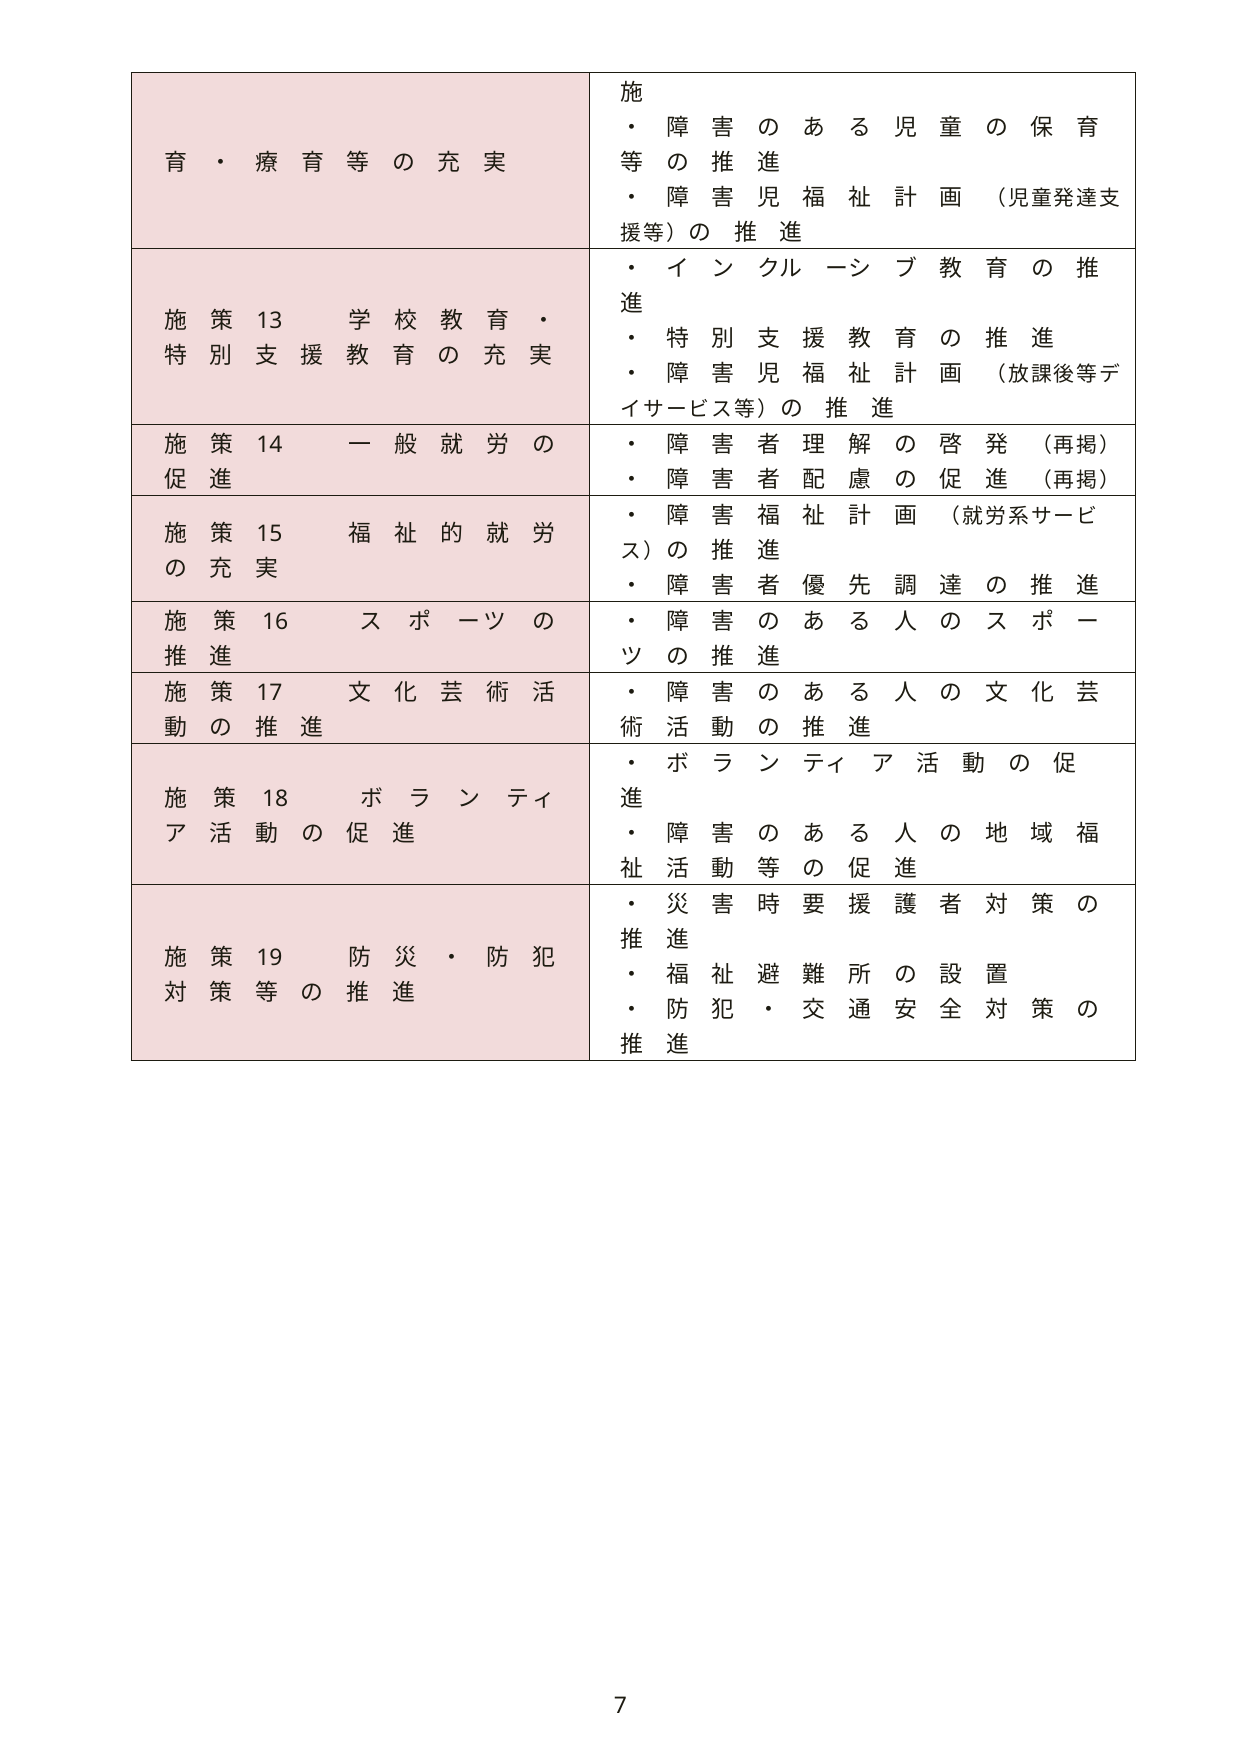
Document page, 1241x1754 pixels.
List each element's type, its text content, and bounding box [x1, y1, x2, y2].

table_cell 施策13 学校教育・特別支援教育の充実 [132, 249, 589, 424]
table_cell 施策16 スポーツの推進 [132, 602, 589, 672]
table_cell ・災害時要援護者対策の推進 ・福祉避難所の設置 ・防犯・交通安全対策の推進 [590, 885, 1135, 1060]
table_cell 施策12 就学前保育・療育等の充実 [132, 73, 589, 248]
table_cell ・障害のある人の文化芸術活動の推進 [590, 673, 1135, 743]
table_cell 施策15 福祉的就労の充実 [132, 496, 589, 601]
table_cell ・インクルーシブ教育の推進 ・特別支援教育の推進 ・障害児福祉計画（放課後等デイサービス等）の推進 [590, 249, 1135, 424]
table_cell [590, 73, 1135, 248]
table_cell ・ボランティア活動の促進 ・障害のある人の地域福祉活動等の促進 [590, 744, 1135, 884]
table_cell 施策14 一般就労の促進 [132, 425, 589, 495]
table_cell 施策18 ボランティア活動の促進 [132, 744, 589, 884]
table_cell 施策17 文化芸術活動の推進 [132, 673, 589, 743]
table_cell ・障害のある人のスポーツの推進 [590, 602, 1135, 672]
table_cell ・障害福祉計画（就労系サービス）の推進 ・障害者優先調達の推進 [590, 496, 1135, 601]
table_cell 施策19 防災・防犯対策等の推進 [132, 885, 589, 1060]
table_cell ・障害者理解の啓発（再掲） ・障害者配慮の促進（再掲） [590, 425, 1135, 495]
